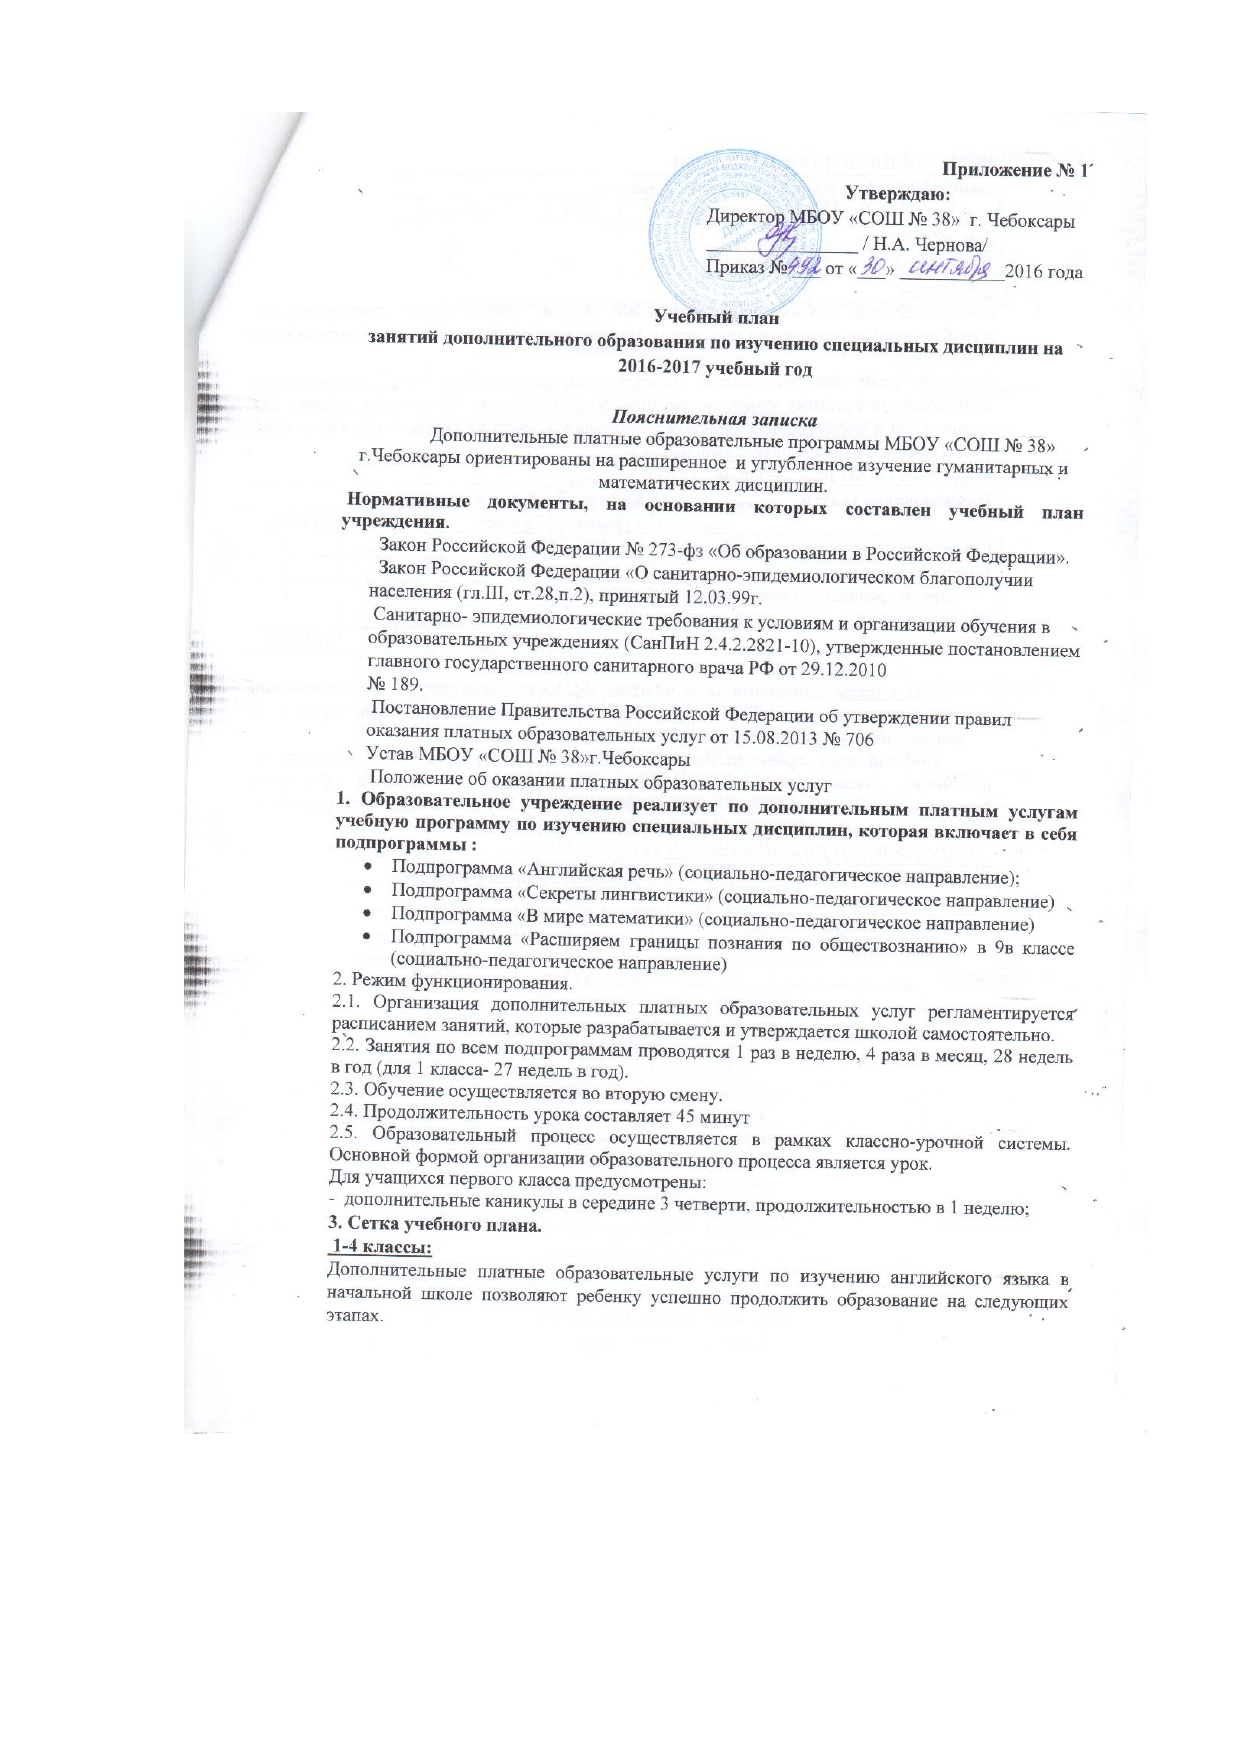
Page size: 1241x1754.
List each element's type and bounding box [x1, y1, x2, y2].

picture [177, 112, 1152, 1454]
